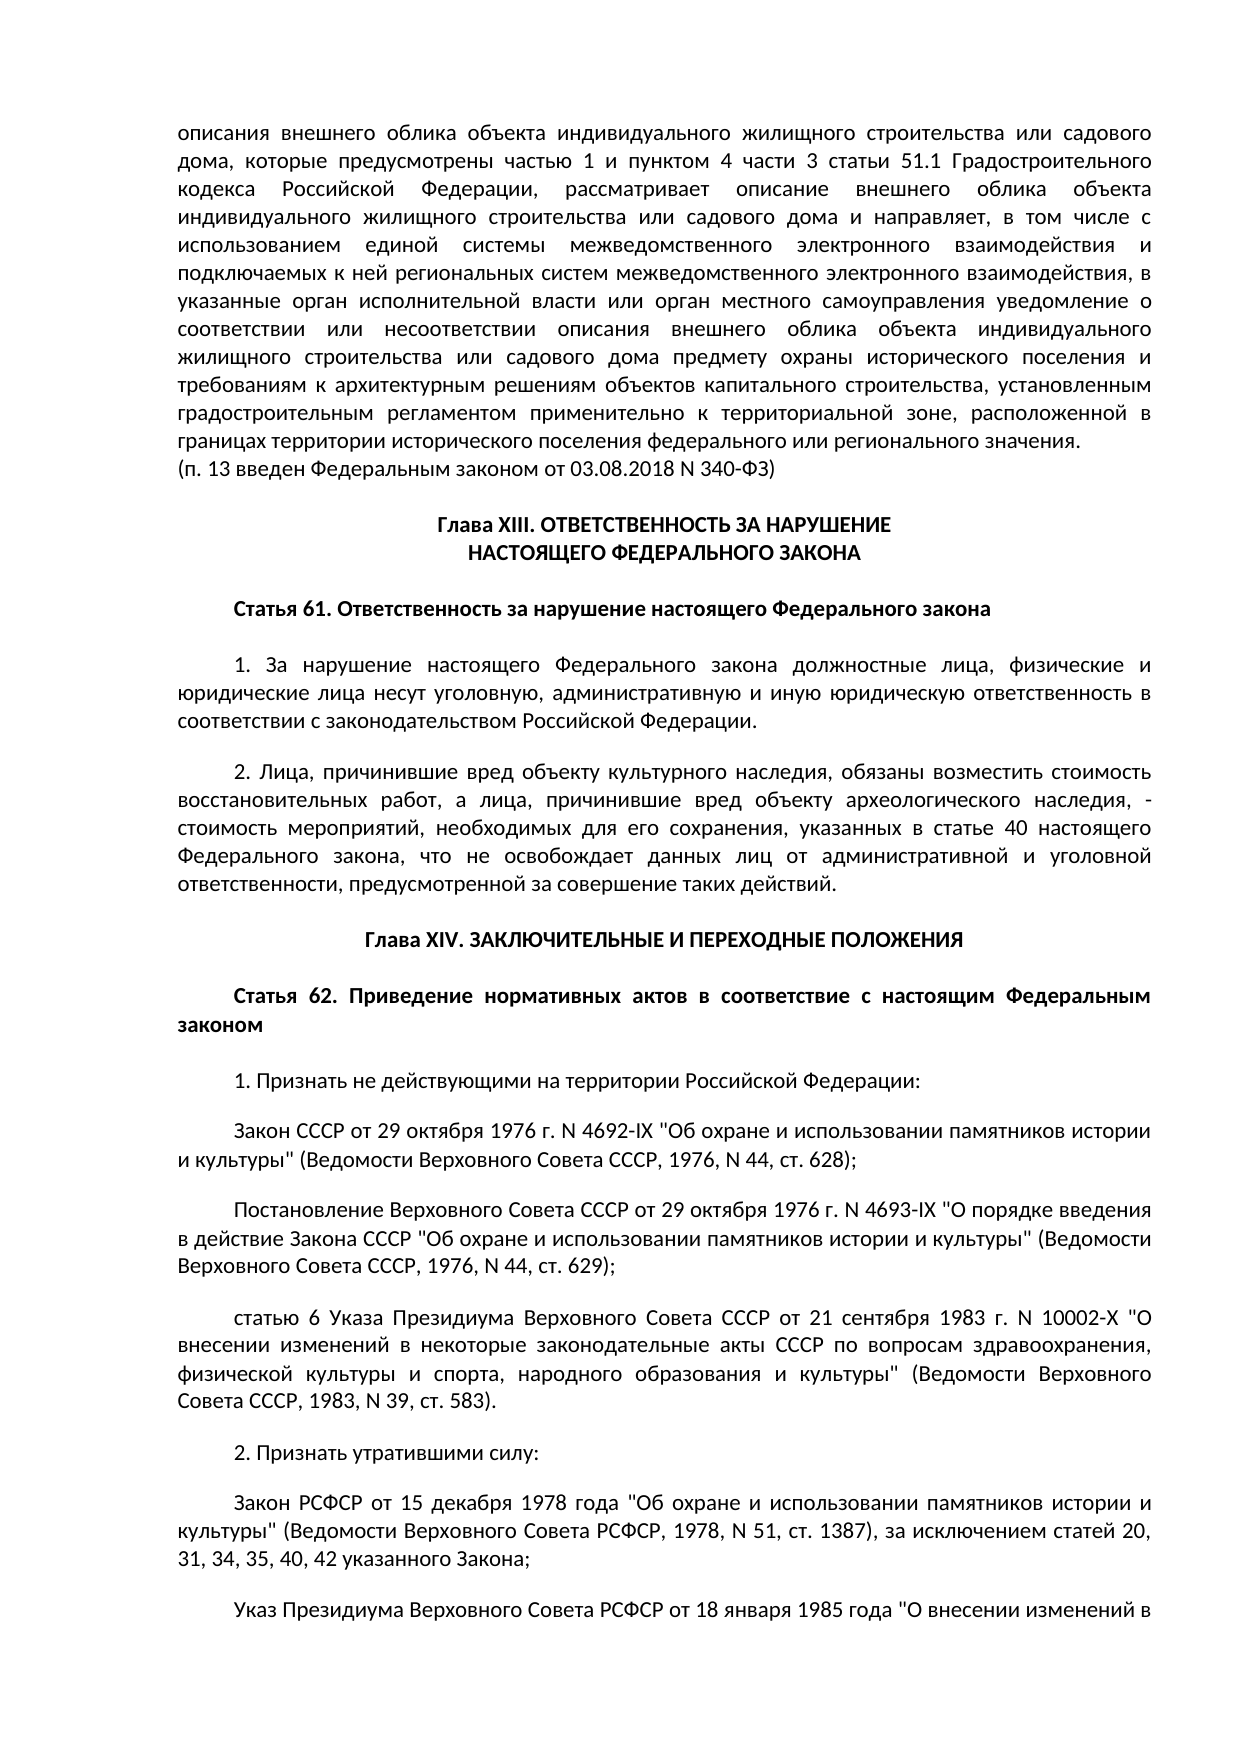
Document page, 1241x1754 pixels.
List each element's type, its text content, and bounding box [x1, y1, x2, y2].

text статью 6 Указа Президиума Верховного Совета СССР от 21 сентября 1983 г. N 10002-X "О внесении изменений в некоторые законодательные акты СССР по вопросам здравоохранения, физической культуры и спорта, народного образования и культуры" (Ведомости Верховного Совета СССР, 1983, N 39, ст. 583). [177, 1303, 1152, 1415]
title Глава XIV. ЗАКЛЮЧИТЕЛЬНЫЕ И ПЕРЕХОДНЫЕ ПОЛОЖЕНИЯ [177, 926, 1152, 954]
text 1. За нарушение настоящего Федерального закона должностные лица, физические и юридические лица несут уголовную, административную и иную юридическую ответственность в соответствии с законодательством Российской Федерации. [177, 651, 1152, 734]
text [177, 118, 1152, 454]
title Глава XIII. ОТВЕТСТВЕННОСТЬ ЗА НАРУШЕНИЕ [177, 510, 1152, 538]
text Закон РСФСР от 15 декабря 1978 года "Об охране и использовании памятников истории и культуры" (Ведомости Верховного Совета РСФСР, 1978, N 51, ст. 1387), за исключением статей 20, 31, 34, 35, 40, 42 указанного Закона; [177, 1488, 1152, 1573]
text 2. Признать утратившими силу: [177, 1438, 1152, 1466]
text 1. Признать не действующими на территории Российской Федерации: [177, 1066, 1152, 1094]
text Постановление Верховного Совета СССР от 29 октября 1976 г. N 4693-IX "О порядке введения в действие Закона СССР "Об охране и использовании памятников истории и культуры" (Ведомости Верховного Совета СССР, 1976, N 44, ст. 629); [177, 1196, 1152, 1280]
title Статья 61. Ответственность за нарушение настоящего Федерального закона [177, 594, 1152, 622]
text 2. Лица, причинившие вред объекту культурного наследия, обязаны возместить стоимость восстановительных работ, а лица, причинившие вред объекту археологического наследия, - стоимость мероприятий, необходимых для его сохранения, указанных в статье 40 настоящего Федерального закона, что не освобождает данных лиц от административной и уголовной ответственности, предусмотренной за совершение таких действий. [177, 757, 1152, 898]
title Статья 62. Приведение нормативных актов в соответствие с настоящим Федеральным законом [177, 982, 1152, 1038]
text Закон СССР от 29 октября 1976 г. N 4692-IX "Об охране и использовании памятников истории и культуры" (Ведомости Верховного Совета СССР, 1976, N 44, ст. 628); [177, 1117, 1152, 1173]
title НАСТОЯЩЕГО ФЕДЕРАЛЬНОГО ЗАКОНА [177, 538, 1152, 566]
text (п. 13 введен Федеральным законом от 03.08.2018 N 340-ФЗ) [177, 454, 1152, 482]
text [177, 1596, 1152, 1623]
